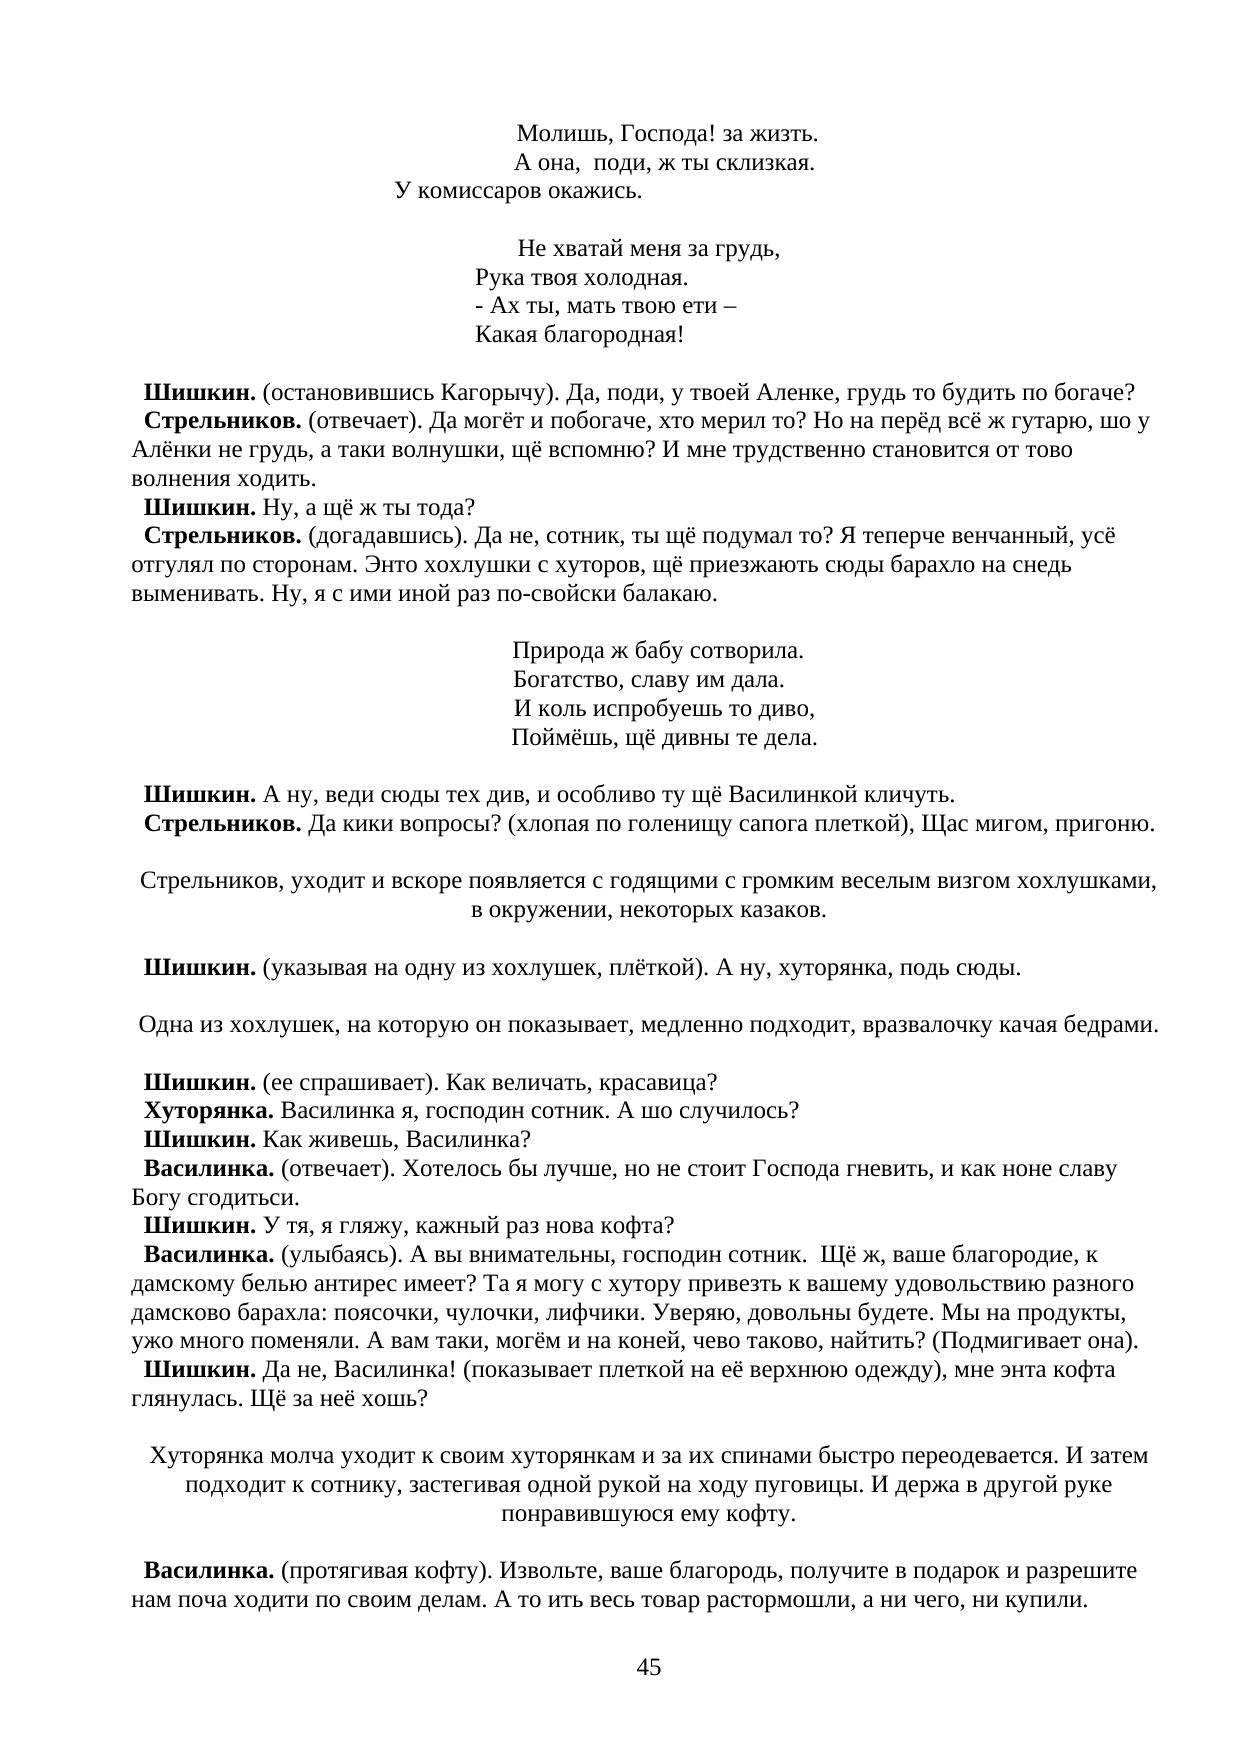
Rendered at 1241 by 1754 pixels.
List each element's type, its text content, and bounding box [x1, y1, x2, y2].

text А она, поди, ж ты склизкая. [131, 147, 1167, 176]
text Какая благородная! [131, 319, 1167, 348]
text Рука твоя холодная. [131, 262, 1167, 291]
text Шишкин. Да не, Василинка! (показывает плеткой на её верхнюю одежду), мне энта кофта глянулась. Щё за неё хошь? [131, 1354, 1167, 1412]
text Василинка. (улыбаясь). А вы внимательны, господин сотник. Щё ж, ваше благородие, к дамскому белью антирес имеет? Та я могу с хутору привезть к вашему удовольствию разного дамсково барахла: поясочки, чулочки, лифчики. Уверяю, довольны будете. Мы на продукты, ужо много поменяли. А вам таки, могём и на коней, чево таково, найтить? (Подмигивает она). [131, 1239, 1167, 1354]
text Стрельников. Да кики вопросы? (хлопая по голенищу сапога плеткой), Щас мигом, пригоню. [131, 808, 1167, 837]
text И коль испробуешь то диво, [131, 693, 1167, 722]
text Василинка. (отвечает). Хотелось бы лучше, но не стоит Господа гневить, и как ноне славу Богу сгодитьси. [131, 1153, 1167, 1211]
text Стрельников, уходит и вскоре появляется с годящими с громким веселым визгом хохлушками, в окружении, некоторых казаков. [131, 866, 1167, 923]
text Молишь, Господа! за жизть. [131, 118, 1167, 147]
text Не хватай меня за грудь, [131, 233, 1167, 262]
text Стрельников. (догадавшись). Да не, сотник, ты щё подумал то? Я теперче венчанный, усё отгулял по сторонам. Энто хохлушки с хуторов, щё приезжають сюды барахло на снедь выменивать. Ну, я с ими иной раз по-свойски балакаю. [131, 521, 1167, 607]
text Хуторянка. Василинка я, господин сотник. А шо случилось? [131, 1096, 1167, 1124]
text Шишкин. (остановившись Кагорычу). Да, поди, у твоей Аленке, грудь то будить по богаче? [131, 377, 1167, 406]
text Шишкин. (указывая на одну из хохлушек, плёткой). А ну, хуторянка, подь сюды. [131, 952, 1167, 981]
text Шишкин. Ну, а щё ж ты тода? [131, 492, 1167, 521]
text Одна из хохлушек, на которую он показывает, медленно подходит, вразвалочку качая бедрами. [131, 1009, 1167, 1038]
text Василинка. (протягивая кофту). Извольте, ваше благородь, получите в подарок и разрешите нам поча ходити по своим делам. А то ить весь товар растормошли, а ни чего, ни купили. [131, 1556, 1167, 1613]
text У комиссаров окажись. [131, 176, 1167, 204]
text Богатство, славу им дала. [131, 664, 1167, 693]
text Поймёшь, щё дивны те дела. [131, 722, 1167, 751]
text Шишкин. У тя, я гляжу, кажный раз нова кофта? [131, 1211, 1167, 1239]
text Хуторянка молча уходит к своим хуторянкам и за их спинами быстро переодевается. И затем подходит к сотнику, застегивая одной рукой на ходу пуговицы. И держа в другой руке понравившуюся ему кофту. [131, 1441, 1167, 1527]
text Шишкин. Как живешь, Василинка? [131, 1124, 1167, 1153]
text Шишкин. А ну, веди сюды тех див, и особливо ту щё Василинкой кличуть. [131, 779, 1167, 808]
text - Ах ты, мать твою ети – [131, 291, 1167, 319]
text Природа ж бабу сотворила. [131, 636, 1167, 664]
text Шишкин. (ее спрашивает). Как величать, красавица? [131, 1067, 1167, 1096]
text Стрельников. (отвечает). Да могёт и побогаче, хто мерил то? Но на перёд всё ж гутарю, шо у Алёнки не грудь, а таки волнушки, щё вспомню? И мне трудственно становится от тово волнения ходить. [131, 406, 1167, 492]
